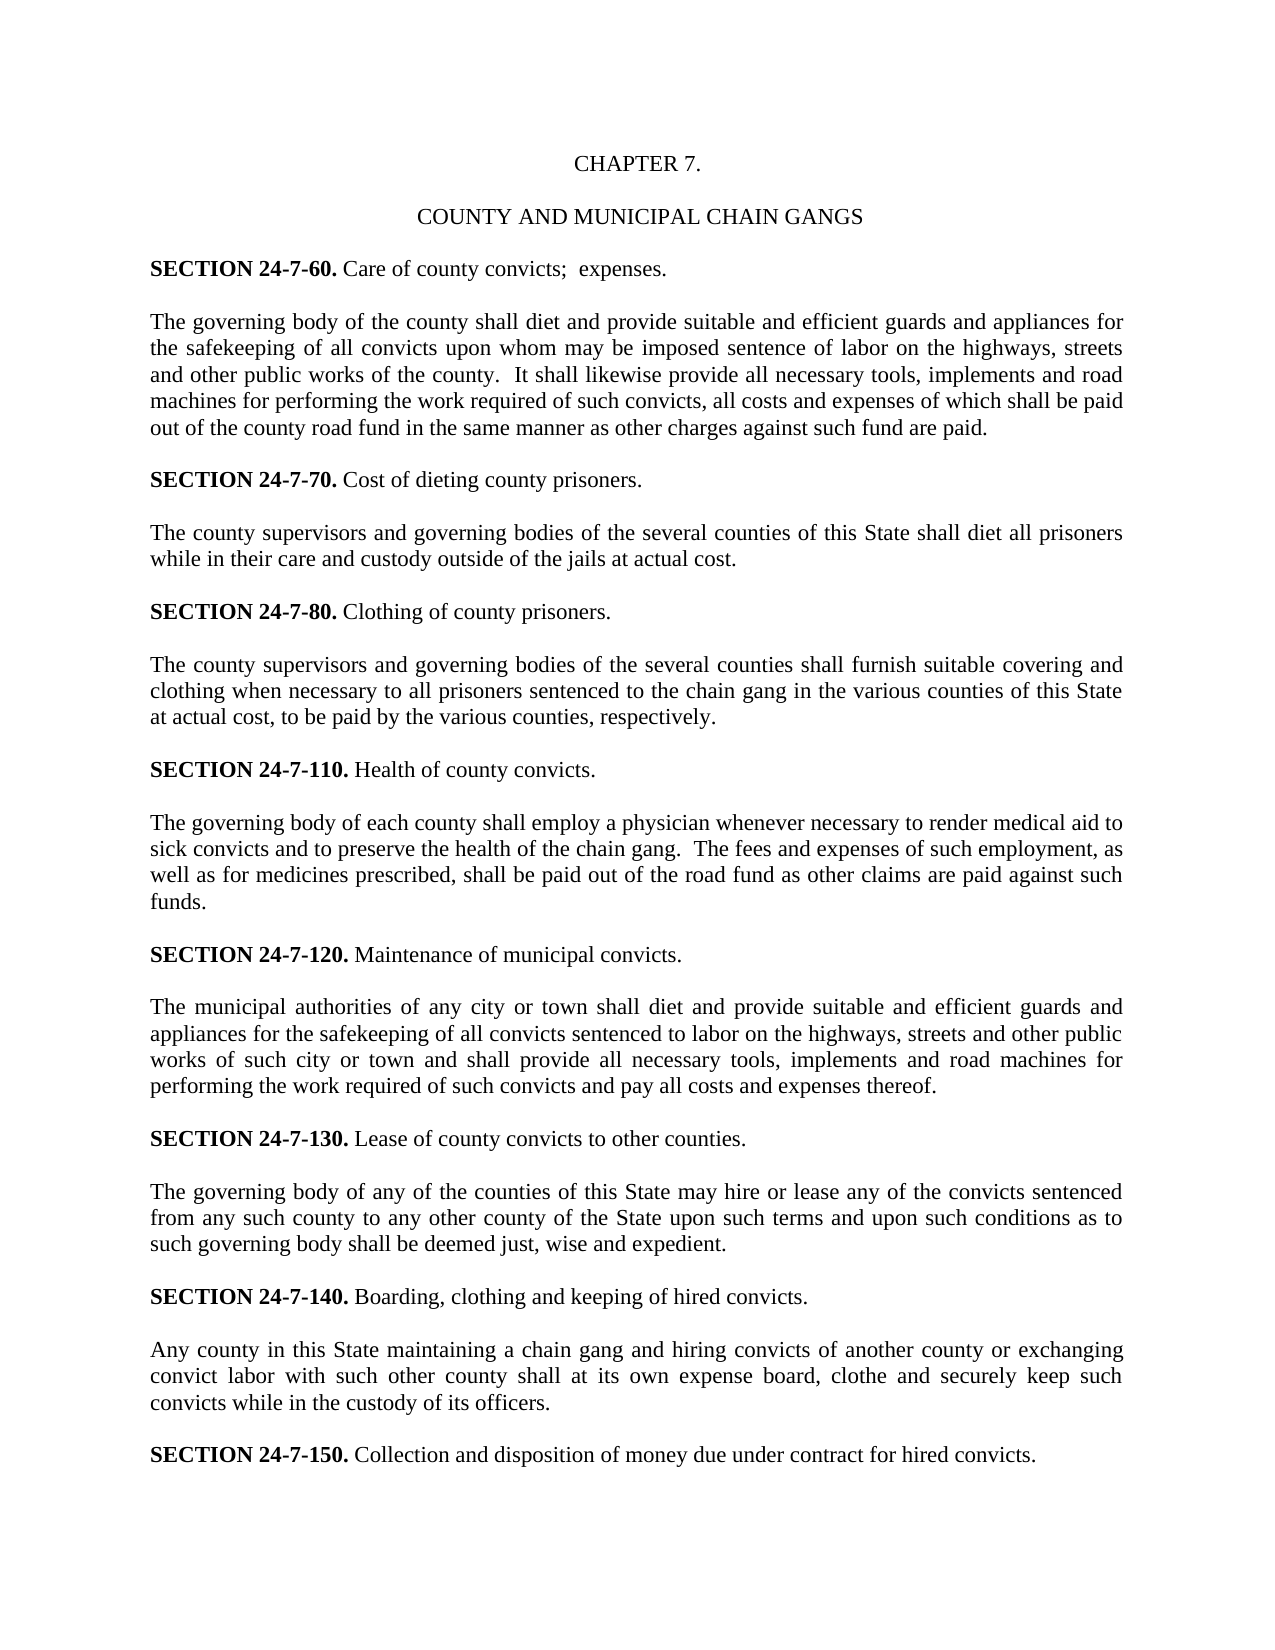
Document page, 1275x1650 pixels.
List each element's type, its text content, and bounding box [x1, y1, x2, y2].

text SECTION 24-7-150. Collection and disposition of money due under contract for hired convicts. [150, 1441, 1125, 1468]
text The municipal authorities of any city or town shall diet and provide suitable and efficient guards and appliances for the safekeeping of all convicts sentenced to labor on the highways, streets and other public works of such city or town and shall provide all necessary tools, implements and road machines for performing the work required of such convicts and pay all costs and expenses thereof. [150, 993, 1125, 1099]
text SECTION 24-7-70. Cost of dieting county prisoners. [150, 466, 1125, 493]
text The governing body of the county shall diet and provide suitable and efficient guards and appliances for the safekeeping of all convicts upon whom may be imposed sentence of labor on the highways, streets and other public works of the county. It shall likewise provide all necessary tools, implements and road machines for performing the work required of such convicts, all costs and expenses of which shall be paid out of the county road fund in the same manner as other charges against such fund are paid. [150, 308, 1125, 440]
text COUNTY AND MUNICIPAL CHAIN GANGS [150, 203, 1125, 229]
text The county supervisors and governing bodies of the several counties of this State shall diet all prisoners while in their care and custody outside of the jails at actual cost. [150, 519, 1125, 572]
text CHAPTER 7. [150, 150, 1125, 176]
text Any county in this State maintaining a chain gang and hiring convicts of another county or exchanging convict labor with such other county shall at its own expense board, clothe and securely keep such convicts while in the custody of its officers. [150, 1336, 1125, 1415]
text The county supervisors and governing bodies of the several counties shall furnish suitable covering and clothing when necessary to all prisoners sentenced to the chain gang in the various counties of this State at actual cost, to be paid by the various counties, respectively. [150, 651, 1125, 730]
text The governing body of any of the counties of this State may hire or lease any of the convicts sentenced from any such county to any other county of the State upon such terms and upon such conditions as to such governing body shall be deemed just, wise and expedient. [150, 1178, 1125, 1257]
text SECTION 24-7-120. Maintenance of municipal convicts. [150, 941, 1125, 967]
text SECTION 24-7-130. Lease of county convicts to other counties. [150, 1125, 1125, 1151]
text SECTION 24-7-80. Clothing of county prisoners. [150, 598, 1125, 624]
text SECTION 24-7-110. Health of county convicts. [150, 756, 1125, 782]
text The governing body of each county shall employ a physician whenever necessary to render medical aid to sick convicts and to preserve the health of the chain gang. The fees and expenses of such employment, as well as for medicines prescribed, shall be paid out of the road fund as other claims are paid against such funds. [150, 809, 1125, 914]
text SECTION 24-7-60. Care of county convicts; expenses. [150, 255, 1125, 282]
text SECTION 24-7-140. Boarding, clothing and keeping of hired convicts. [150, 1283, 1125, 1309]
